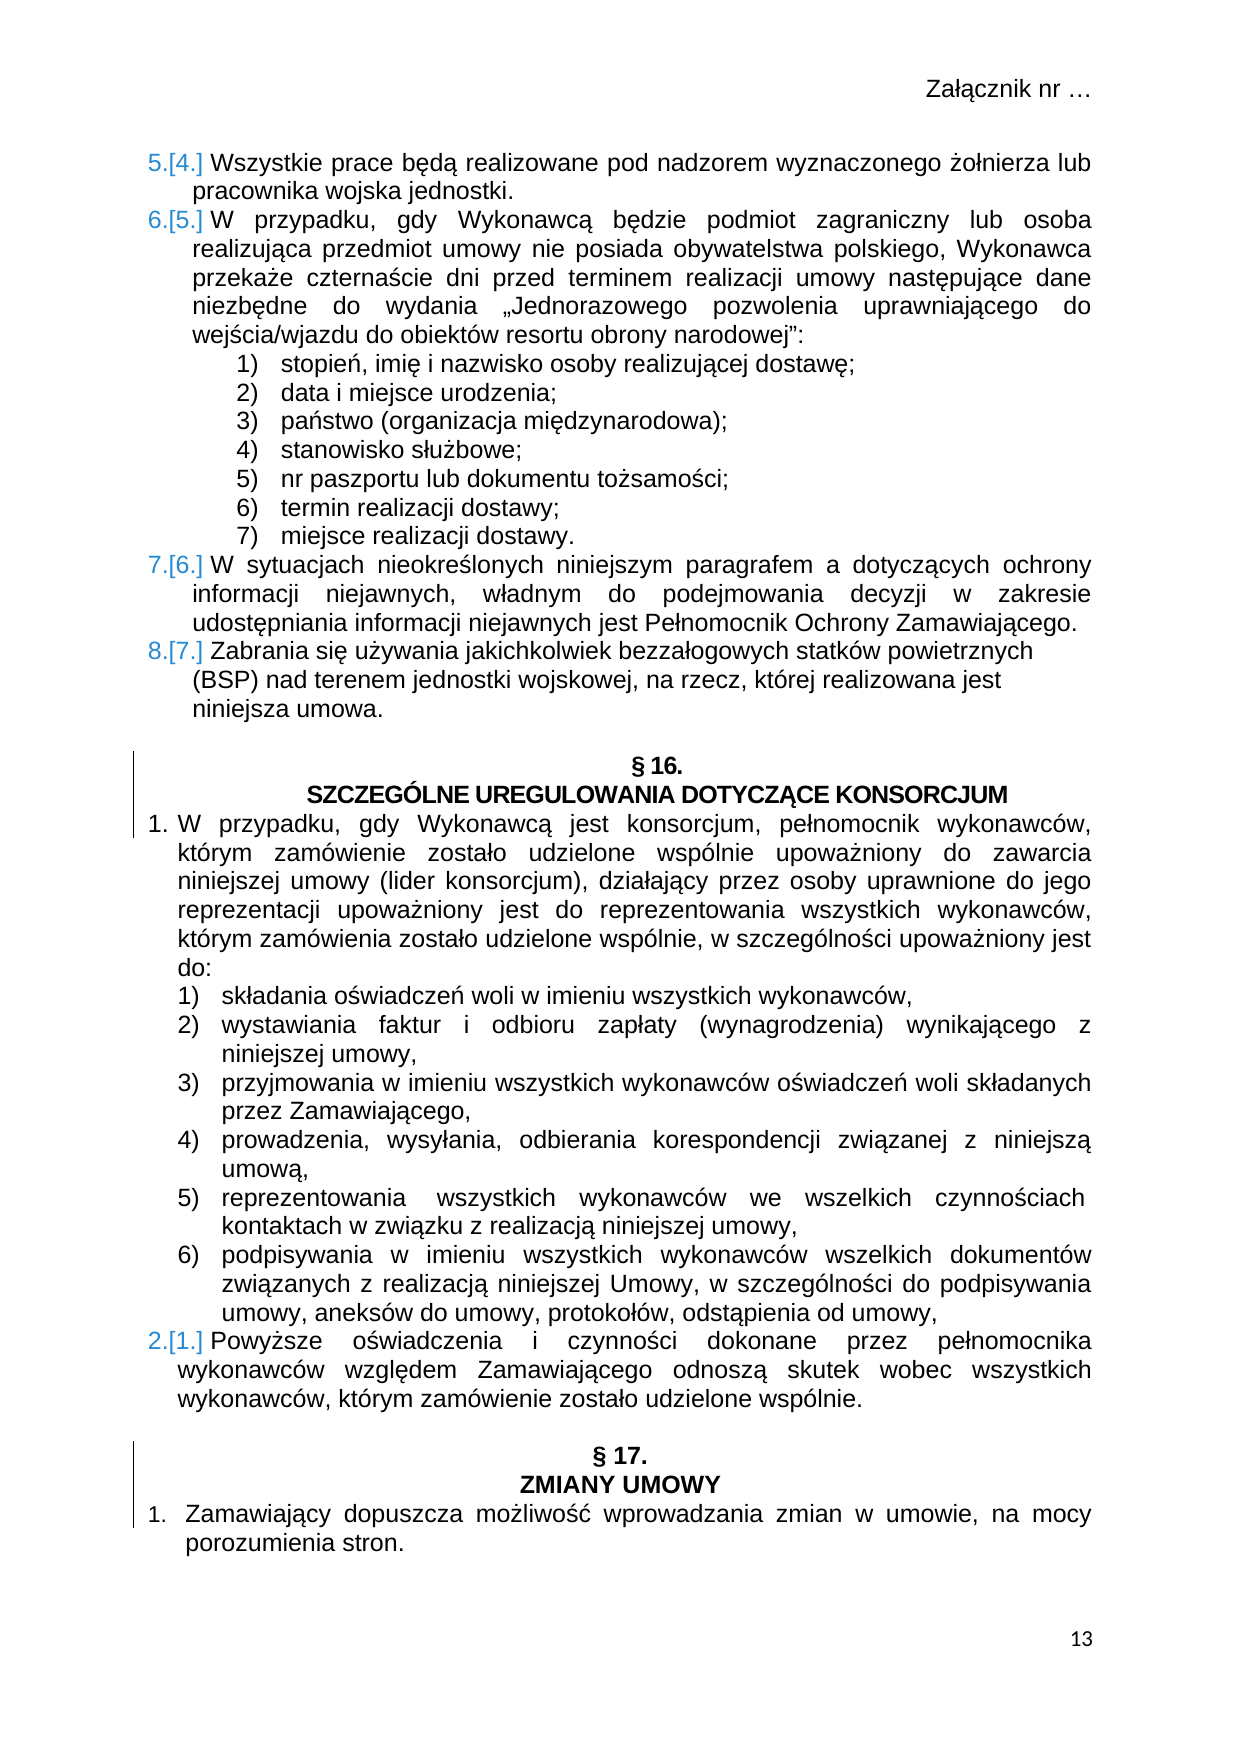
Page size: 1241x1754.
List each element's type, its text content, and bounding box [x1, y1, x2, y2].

list miejsce realizacji dostawy. [236, 521, 1093, 550]
list prowadzenia, wysyłania, odbierania korespondencji związanej z niniejszą umową, [177, 1125, 1093, 1183]
list Powyższe oświadczenia i czynności dokonane przez pełnomocnika wykonawców względem Zamawiającego odnoszą skutek wobec wszystkich wykonawców, którym zamówienie zostało udzielone wspólnie. [148, 1326, 1093, 1413]
list przyjmowania w imieniu wszystkich wykonawców oświadczeń woli składanych przez Zamawiającego, [177, 1068, 1093, 1125]
text § 16. [223, 751, 1093, 780]
text SZCZEGÓLNE UREGULOWANIA DOTYCZĄCE KONSORCJUM [223, 780, 1093, 809]
list składania oświadczeń woli w imieniu wszystkich wykonawców, [177, 981, 1093, 1010]
list stanowisko służbowe; [236, 435, 1093, 464]
list Zamawiający dopuszcza możliwość wprowadzania zmian w umowie, na mocy porozumienia stron. [148, 1499, 1093, 1556]
list W przypadku, gdy Wykonawcą jest konsorcjum, pełnomocnik wykonawców, którym zamówienie zostało udzielone wspólnie upoważniony do zawarcia niniejszej umowy (lider konsorcjum), działający przez osoby uprawnione do jego reprezentacji upoważniony jest do reprezentowania wszystkich wykonawców, którym zamówienia zostało udzielone wspólnie, w szczególności upoważniony jest do: [148, 809, 1093, 981]
list wystawiania faktur i odbioru zapłaty (wynagrodzenia) wynikającego z niniejszej umowy, [177, 1010, 1093, 1068]
list Zabrania się używania jakichkolwiek bezzałogowych statków powietrznych (BSP) nad terenem jednostki wojskowej, na rzecz, której realizowana jest niniejsza umowa. [148, 636, 1093, 723]
list W przypadku, gdy Wykonawcą będzie podmiot zagraniczny lub osoba realizująca przedmiot umowy nie posiada obywatelstwa polskiego, Wykonawca przekaże czternaście dni przed terminem realizacji umowy następujące dane niezbędne do wydania „Jednorazowego pozwolenia uprawniającego do wejścia/wjazdu do obiektów resortu obrony narodowej”: [148, 205, 1093, 349]
text § 17. [148, 1441, 1093, 1470]
list stopień, imię i nazwisko osoby realizującej dostawę; [236, 349, 1093, 378]
list nr paszportu lub dokumentu tożsamości; [236, 464, 1093, 493]
list Wszystkie prace będą realizowane pod nadzorem wyznaczonego żołnierza lub pracownika wojska jednostki. [148, 148, 1093, 205]
list reprezentowania wszystkich wykonawców we wszelkich czynnościach kontaktach w związku z realizacją niniejszej umowy, [177, 1183, 1093, 1240]
list W sytuacjach nieokreślonych niniejszym paragrafem a dotyczących ochrony informacji niejawnych, władnym do podejmowania decyzji w zakresie udostępniania informacji niejawnych jest Pełnomocnik Ochrony Zamawiającego. [148, 550, 1093, 636]
text ZMIANY UMOWY [148, 1470, 1093, 1499]
list państwo (organizacja międzynarodowa); [236, 406, 1093, 435]
list podpisywania w imieniu wszystkich wykonawców wszelkich dokumentów związanych z realizacją niniejszej Umowy, w szczególności do podpisywania umowy, aneksów do umowy, protokołów, odstąpienia od umowy, [177, 1240, 1093, 1326]
list termin realizacji dostawy; [236, 493, 1093, 521]
list data i miejsce urodzenia; [236, 378, 1093, 406]
